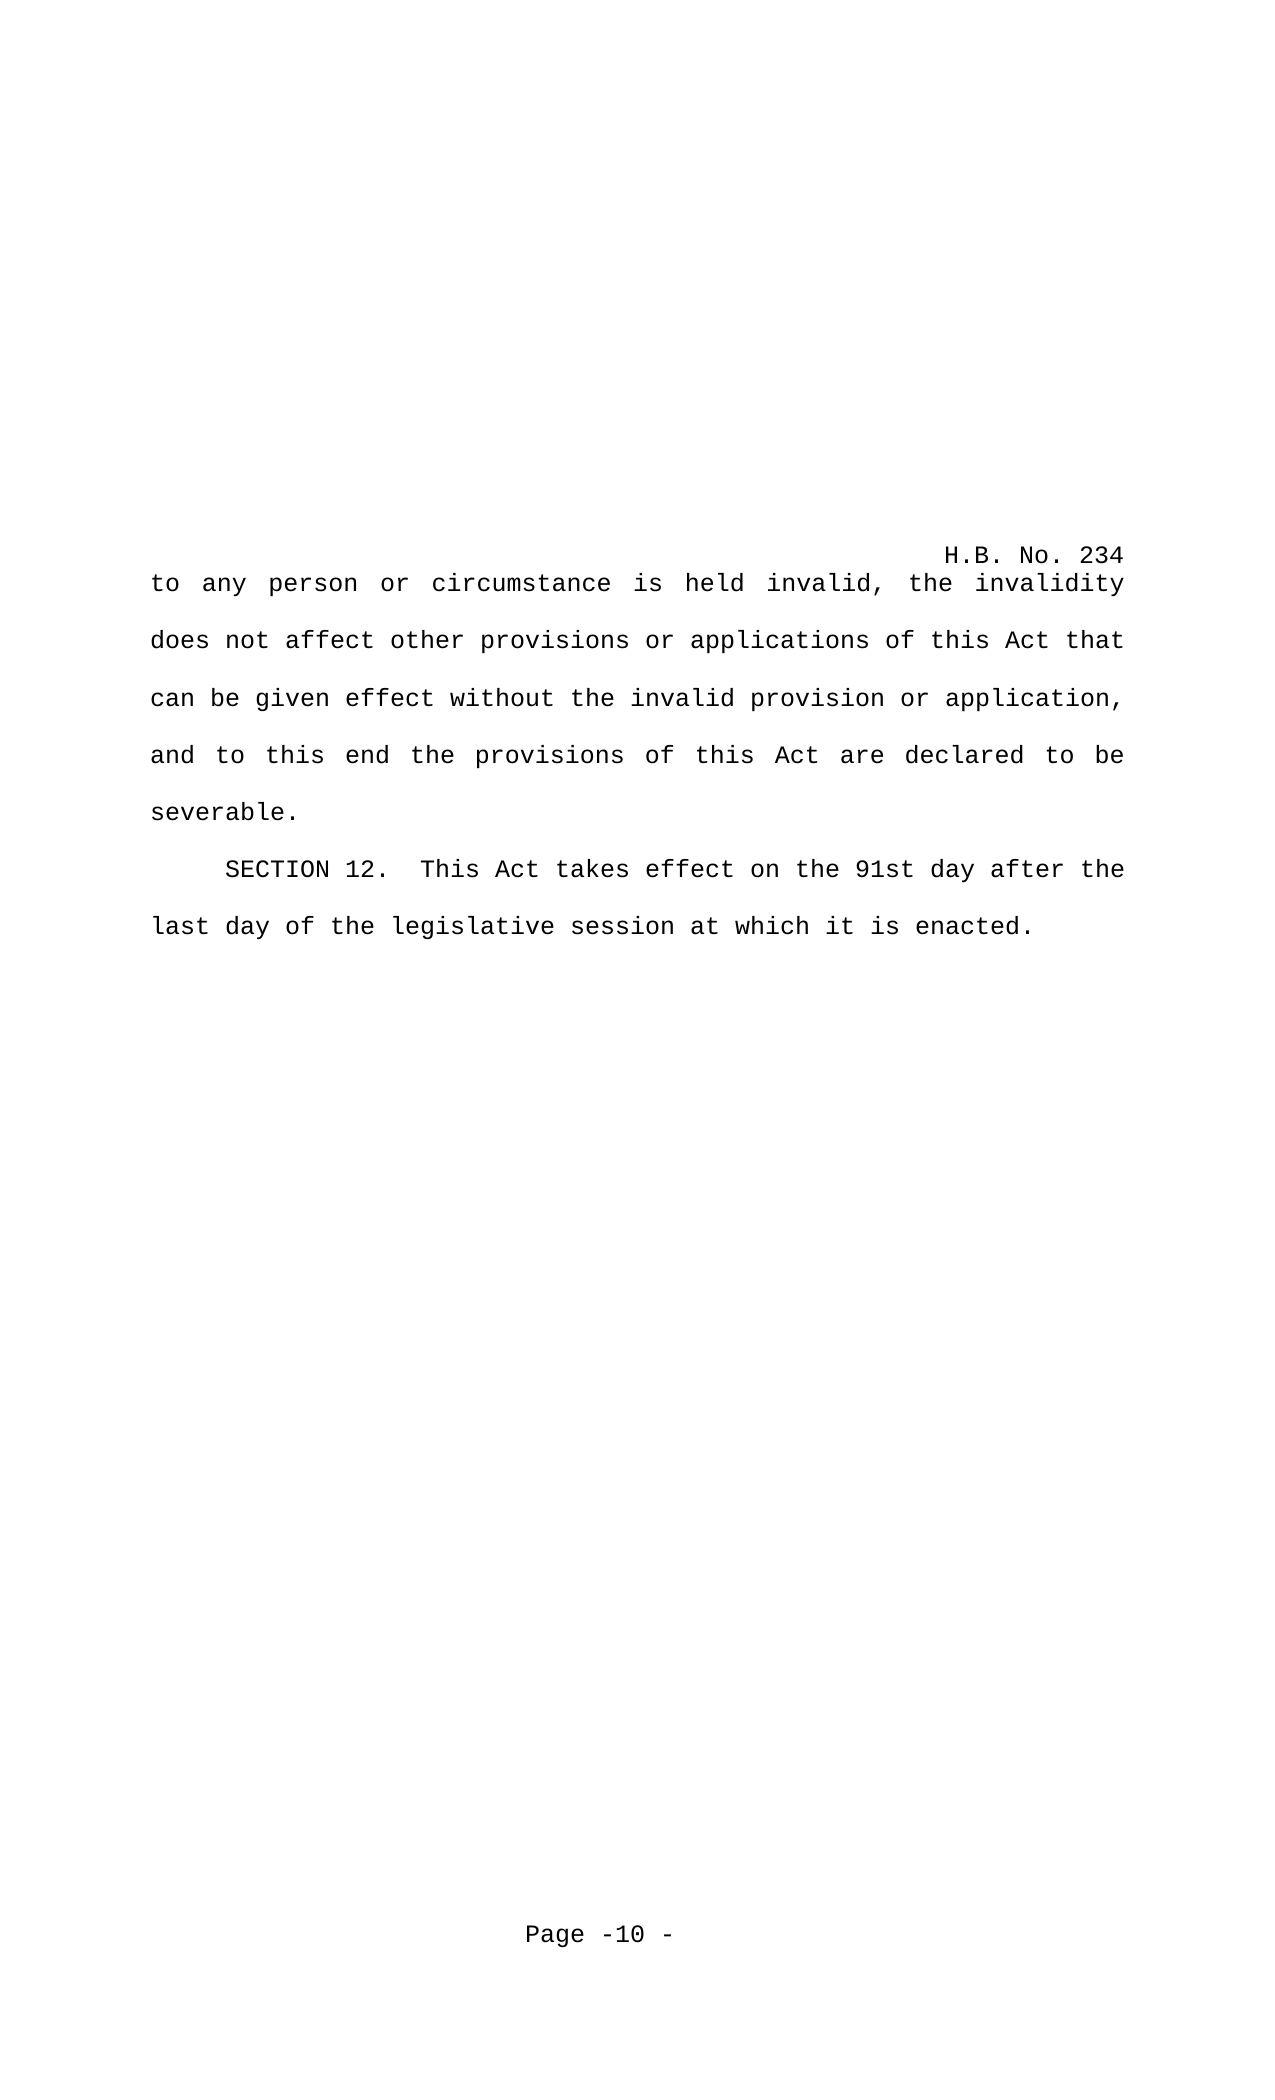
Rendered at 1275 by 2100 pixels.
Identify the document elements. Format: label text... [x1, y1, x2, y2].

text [150, 571, 1125, 828]
text SECTION 12. This Act takes effect on the 91st day after the [150, 856, 1125, 885]
text last day of the legislative session at which it is enacted. [150, 913, 1125, 942]
